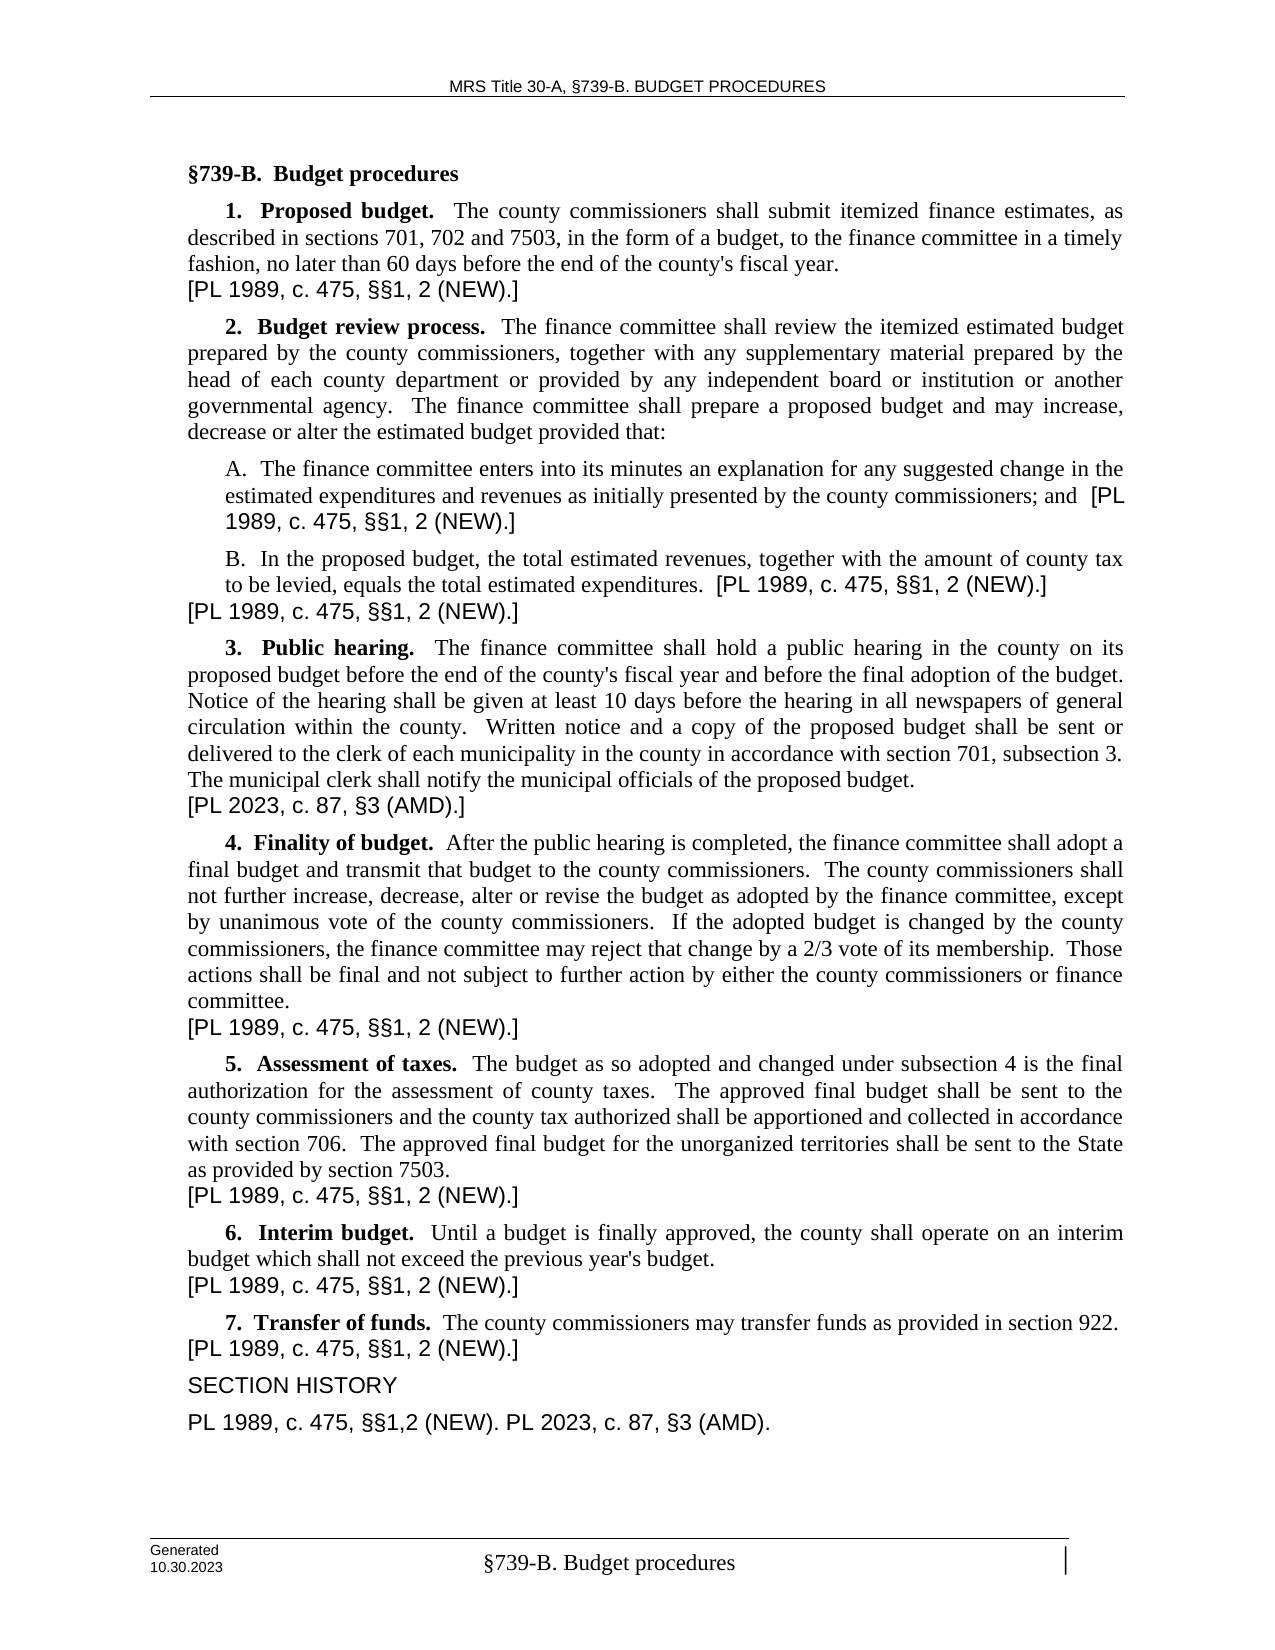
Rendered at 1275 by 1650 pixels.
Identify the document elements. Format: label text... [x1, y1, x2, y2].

text SECTION HISTORY [187, 1372, 1125, 1398]
text [PL 1989, c. 475, §§1, 2 (NEW).] [187, 598, 1125, 624]
text A. The finance committee enters into its minutes an explanation for any suggested change in the estimated expenditures and revenues as initially presented by the county commissioners; and [PL 1989, c. 475, §§1, 2 (NEW).] [225, 455, 1125, 534]
text B. In the proposed budget, the total estimated revenues, together with the amount of county tax to be levied, equals the total estimated expenditures. [PL 1989, c. 475, §§1, 2 (NEW).] [225, 545, 1125, 598]
text [PL 1989, c. 475, §§1, 2 (NEW).] [187, 1014, 1125, 1040]
text 7. Transfer of funds. The county commissioners may transfer funds as provided in section 922. [187, 1308, 1125, 1335]
text [PL 1989, c. 475, §§1, 2 (NEW).] [187, 1272, 1125, 1298]
text 3. Public hearing. The finance committee shall hold a public hearing in the county on its proposed budget before the end of the county's fiscal year and before the final adoption of the budget. Notice of the hearing shall be given at least 10 days before the hearing in all newspapers of general circulation within the county. Written notice and a copy of the proposed budget shall be sent or delivered to the clerk of each municipality in the county in accordance with section 701, subsection 3. The municipal clerk shall notify the municipal officials of the proposed budget. [187, 634, 1125, 792]
text 6. Interim budget. Until a budget is finally approved, the county shall operate on an interim budget which shall not exceed the previous year's budget. [187, 1219, 1125, 1272]
text PL 1989, c. 475, §§1,2 (NEW). PL 2023, c. 87, §3 (AMD). [187, 1408, 1125, 1435]
text [PL 1989, c. 475, §§1, 2 (NEW).] [187, 276, 1125, 303]
text [PL 2023, c. 87, §3 (AMD).] [187, 792, 1125, 819]
text 2. Budget review process. The finance committee shall review the itemized estimated budget prepared by the county commissioners, together with any supplementary material prepared by the head of each county department or provided by any independent board or institution or another governmental agency. The finance committee shall prepare a proposed budget and may increase, decrease or alter the estimated budget provided that: [187, 313, 1125, 445]
text 5. Assessment of taxes. The budget as so adopted and changed under subsection 4 is the final authorization for the assessment of county taxes. The approved final budget shall be sent to the county commissioners and the county tax authorized shall be apportioned and collected in accordance with section 706. The approved final budget for the unorganized territories shall be sent to the State as provided by section 7503. [187, 1051, 1125, 1182]
text 4. Finality of budget. After the public hearing is completed, the finance committee shall adopt a final budget and transmit that budget to the county commissioners. The county commissioners shall not further increase, decrease, alter or revise the budget as adopted by the finance committee, except by unanimous vote of the county commissioners. If the adopted budget is changed by the county commissioners, the finance committee may reject that change by a 2/3 vote of its membership. Those actions shall be final and not subject to further action by either the county commissioners or finance committee. [187, 829, 1125, 1014]
text [PL 1989, c. 475, §§1, 2 (NEW).] [187, 1182, 1125, 1209]
text §739-B. Budget procedures [187, 160, 1125, 187]
text [PL 1989, c. 475, §§1, 2 (NEW).] [187, 1335, 1125, 1361]
text 1. Proposed budget. The county commissioners shall submit itemized finance estimates, as described in sections 701, 702 and 7503, in the form of a budget, to the finance committee in a timely fashion, no later than 60 days before the end of the county's fiscal year. [187, 197, 1125, 276]
